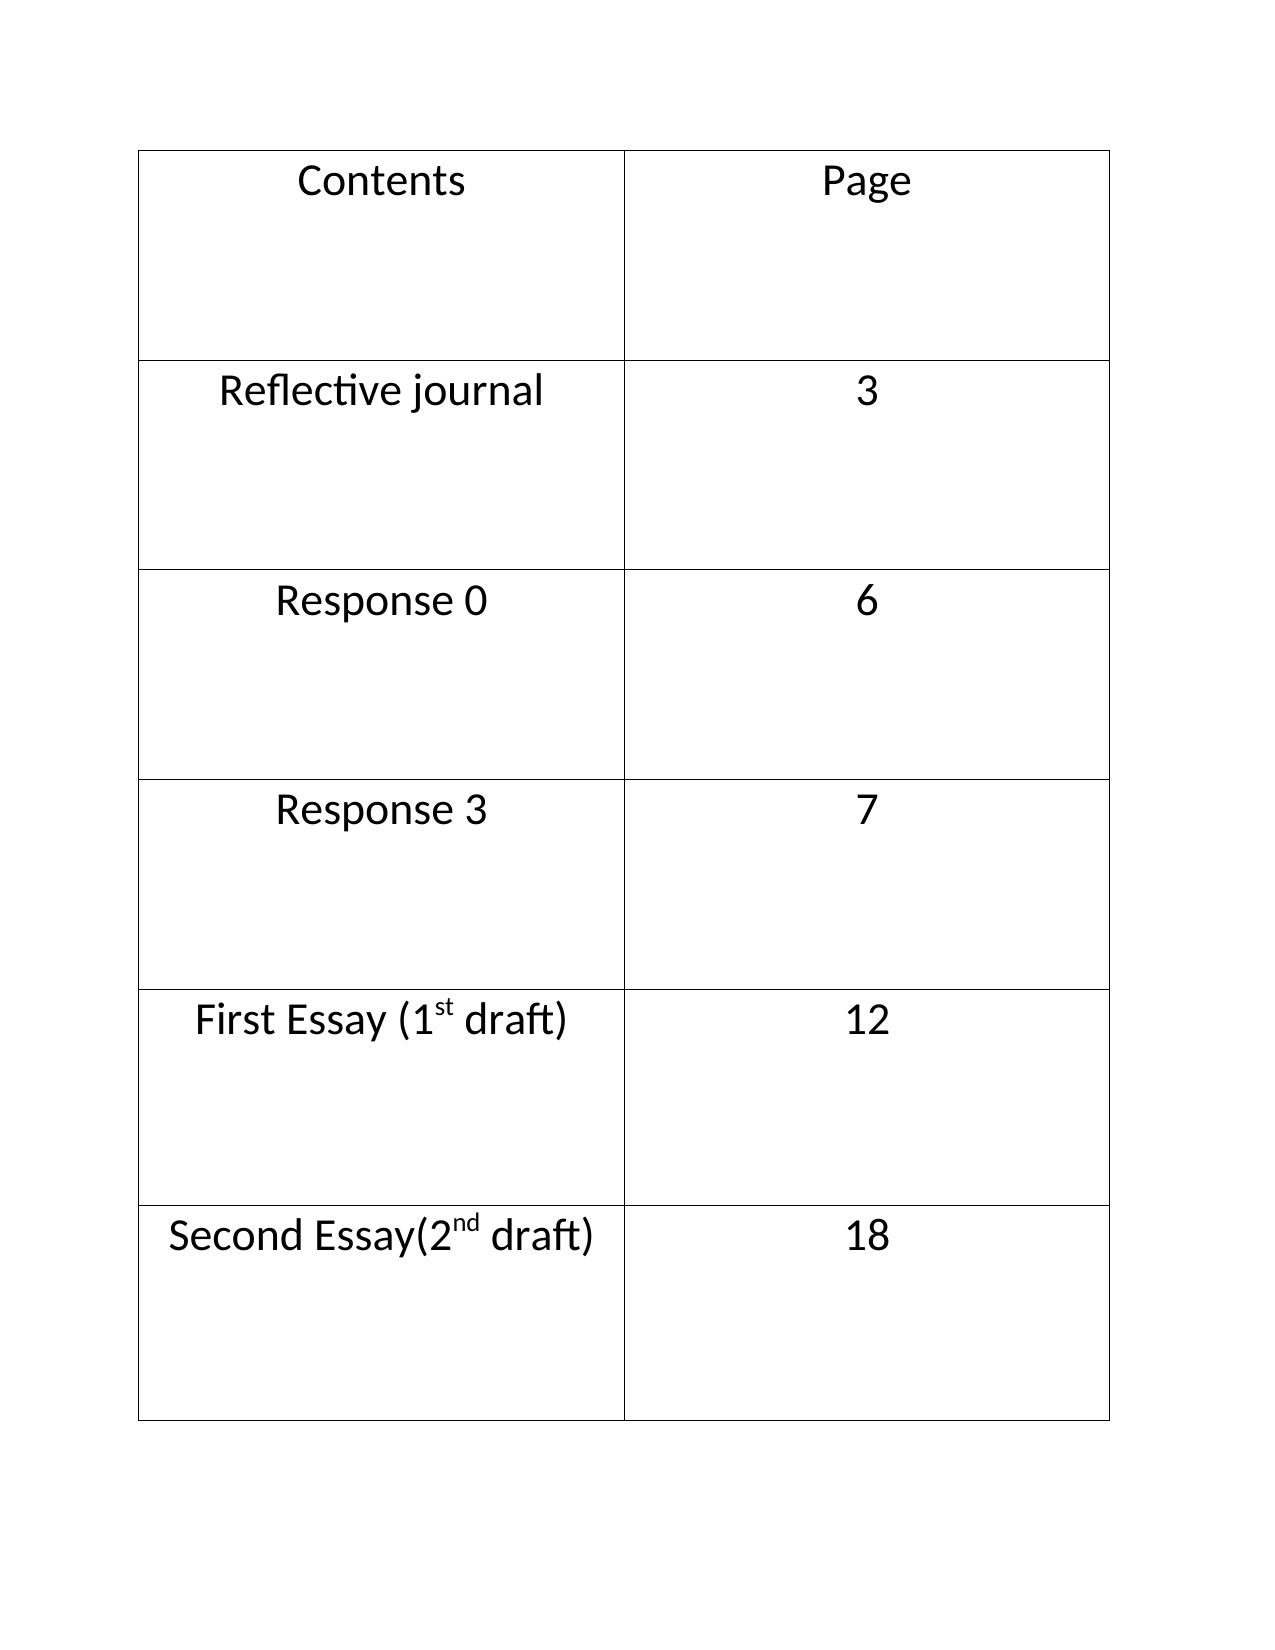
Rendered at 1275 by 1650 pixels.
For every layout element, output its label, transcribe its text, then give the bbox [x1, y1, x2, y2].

table_cell 18 [625, 1206, 1109, 1420]
table_cell 6 [625, 570, 1109, 779]
table_cell Response 0 [139, 570, 624, 779]
table_cell First Essay (1st draft) [139, 990, 624, 1204]
table_cell 7 [625, 780, 1109, 989]
table_header Page [625, 151, 1109, 360]
table_cell Second Essay(2nd draft) [139, 1206, 624, 1420]
table_cell 3 [625, 361, 1109, 569]
table_cell 12 [625, 990, 1109, 1204]
table_cell Response 3 [139, 780, 624, 989]
table_cell Reflective journal [139, 361, 624, 569]
table_header Contents [139, 151, 624, 360]
